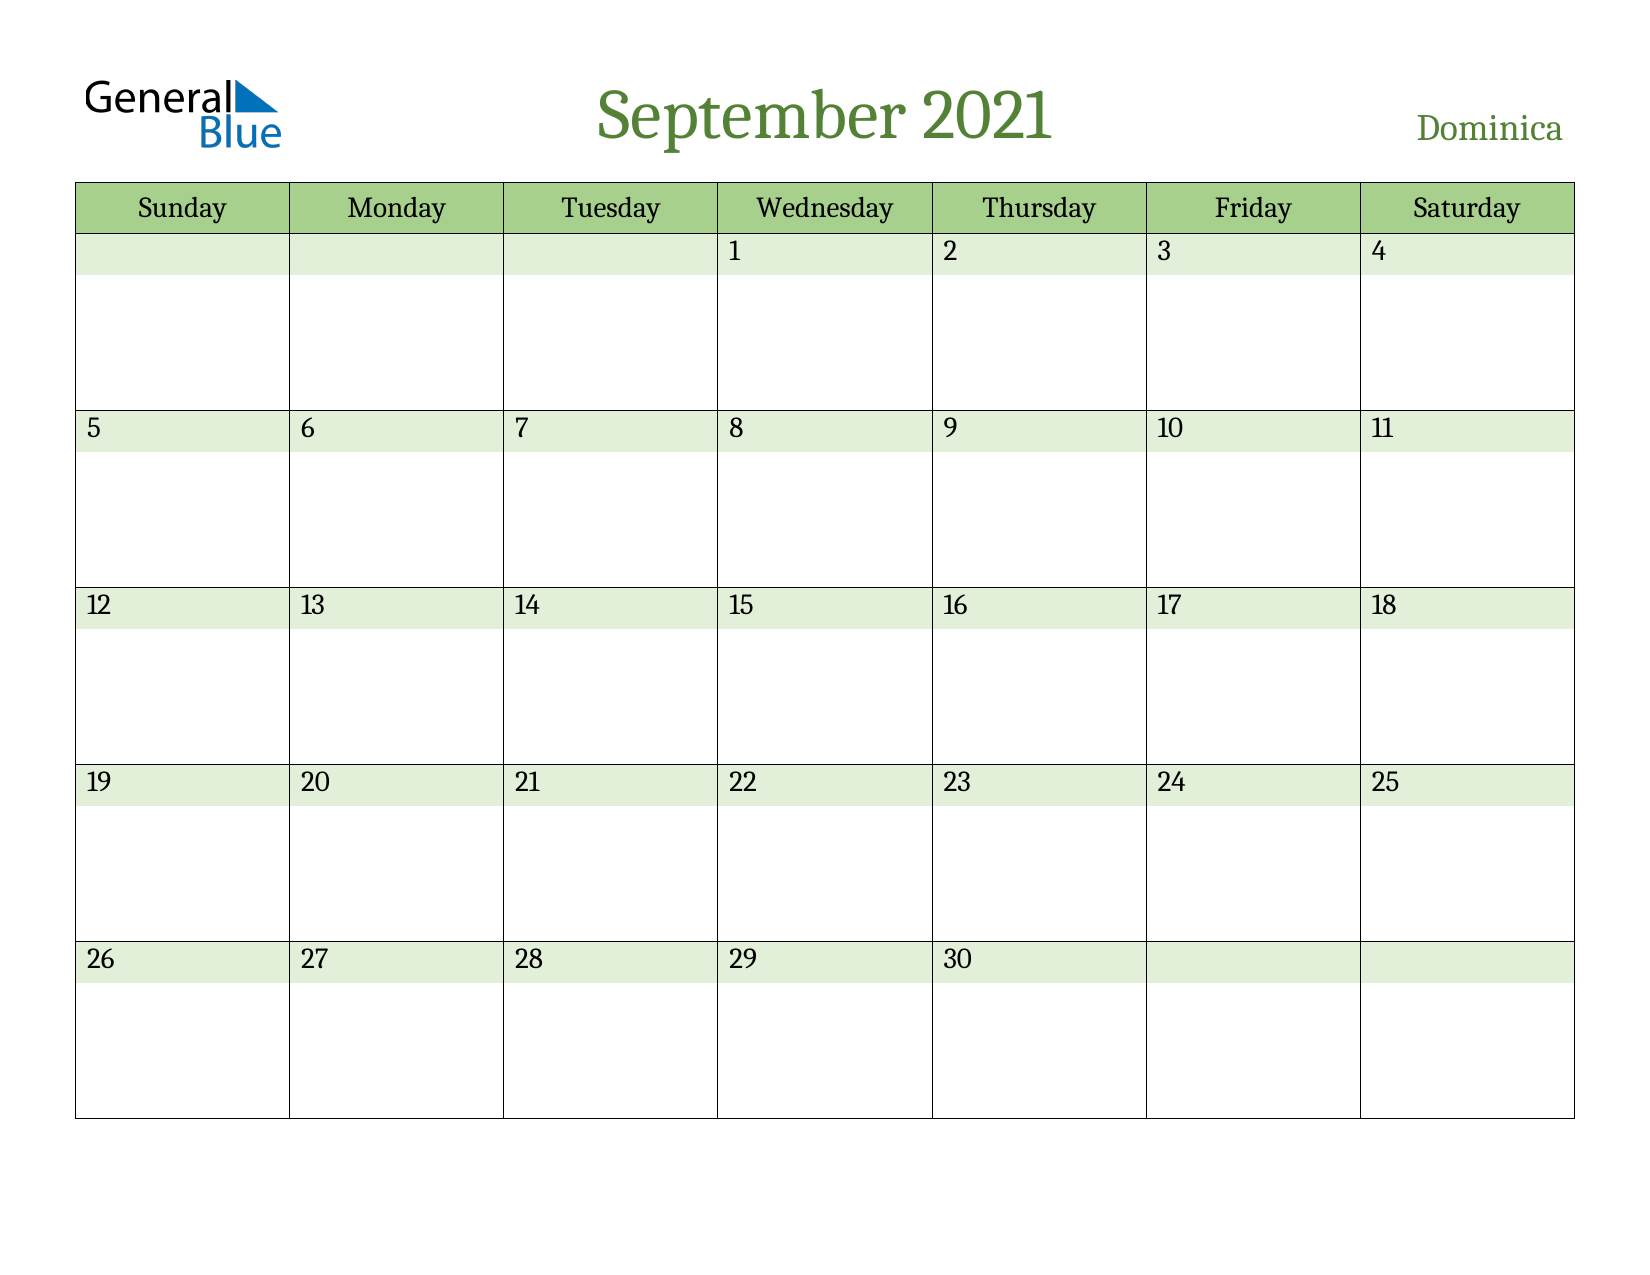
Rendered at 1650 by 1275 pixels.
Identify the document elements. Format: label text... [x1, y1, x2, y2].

table_cell [1147, 629, 1360, 764]
table_cell [1147, 942, 1360, 983]
table_cell [290, 275, 503, 410]
table_cell 13 [290, 588, 503, 629]
table_cell [718, 983, 932, 1118]
table_cell 26 [76, 942, 289, 983]
table_cell [1361, 629, 1574, 764]
table_cell 4 [1361, 234, 1574, 275]
table_cell [504, 275, 717, 410]
table_cell 22 [718, 765, 932, 806]
table_cell 21 [504, 765, 717, 806]
table_cell [718, 629, 932, 764]
table_cell [1361, 983, 1574, 1118]
table_cell 29 [718, 942, 932, 983]
table_cell [504, 452, 717, 587]
table_cell [76, 452, 289, 587]
table_cell [504, 234, 717, 275]
table_cell [718, 806, 932, 941]
table_cell [504, 806, 717, 941]
table_cell 6 [290, 411, 503, 452]
table_cell 7 [504, 411, 717, 452]
table_cell [1147, 275, 1360, 410]
table_cell [76, 275, 289, 410]
table_cell 5 [76, 411, 289, 452]
table_cell 30 [933, 942, 1146, 983]
table_cell [76, 806, 289, 941]
table_cell [290, 806, 503, 941]
picture [86, 80, 281, 148]
table_cell Friday [1147, 183, 1360, 233]
table_cell 3 [1147, 234, 1360, 275]
table_cell 2 [933, 234, 1146, 275]
table_cell [504, 629, 717, 764]
table_cell 12 [76, 588, 289, 629]
table_cell [1147, 983, 1360, 1118]
table_cell [1361, 942, 1574, 983]
table_cell [718, 452, 932, 587]
table_cell 9 [933, 411, 1146, 452]
table_cell [1361, 452, 1574, 587]
table_cell Wednesday [718, 183, 932, 233]
table_cell 20 [290, 765, 503, 806]
table_cell Monday [290, 183, 503, 233]
table_cell Tuesday [504, 183, 717, 233]
table_cell [718, 275, 932, 410]
table_cell [1361, 806, 1574, 941]
table_cell [290, 452, 503, 587]
table_cell Sunday [76, 183, 289, 233]
table_cell 1 [718, 234, 932, 275]
table_cell [76, 629, 289, 764]
table_cell [1361, 275, 1574, 410]
table_cell [933, 629, 1146, 764]
table_header September 2021 [504, 75, 1146, 182]
table_cell [290, 234, 503, 275]
table_cell [76, 983, 289, 1118]
table_cell [76, 234, 289, 275]
table_cell 14 [504, 588, 717, 629]
table_header [76, 75, 503, 182]
table_cell Saturday [1361, 183, 1574, 233]
table_cell 24 [1147, 765, 1360, 806]
table_cell [290, 983, 503, 1118]
table_cell [1147, 452, 1360, 587]
table_cell [933, 452, 1146, 587]
table_cell 18 [1361, 588, 1574, 629]
table_cell 25 [1361, 765, 1574, 806]
table_header Dominica [1146, 75, 1574, 182]
table_cell 16 [933, 588, 1146, 629]
table_cell [1147, 806, 1360, 941]
table_cell 8 [718, 411, 932, 452]
table_cell [933, 275, 1146, 410]
table_cell [933, 983, 1146, 1118]
table_cell 15 [718, 588, 932, 629]
table_cell 23 [933, 765, 1146, 806]
table_cell [290, 629, 503, 764]
table_cell 19 [76, 765, 289, 806]
table_cell 10 [1147, 411, 1360, 452]
table_cell 27 [290, 942, 503, 983]
table_cell 17 [1147, 588, 1360, 629]
table_cell 28 [504, 942, 717, 983]
table_cell [933, 806, 1146, 941]
table_cell [504, 983, 717, 1118]
table_cell 11 [1361, 411, 1574, 452]
table_cell Thursday [933, 183, 1146, 233]
